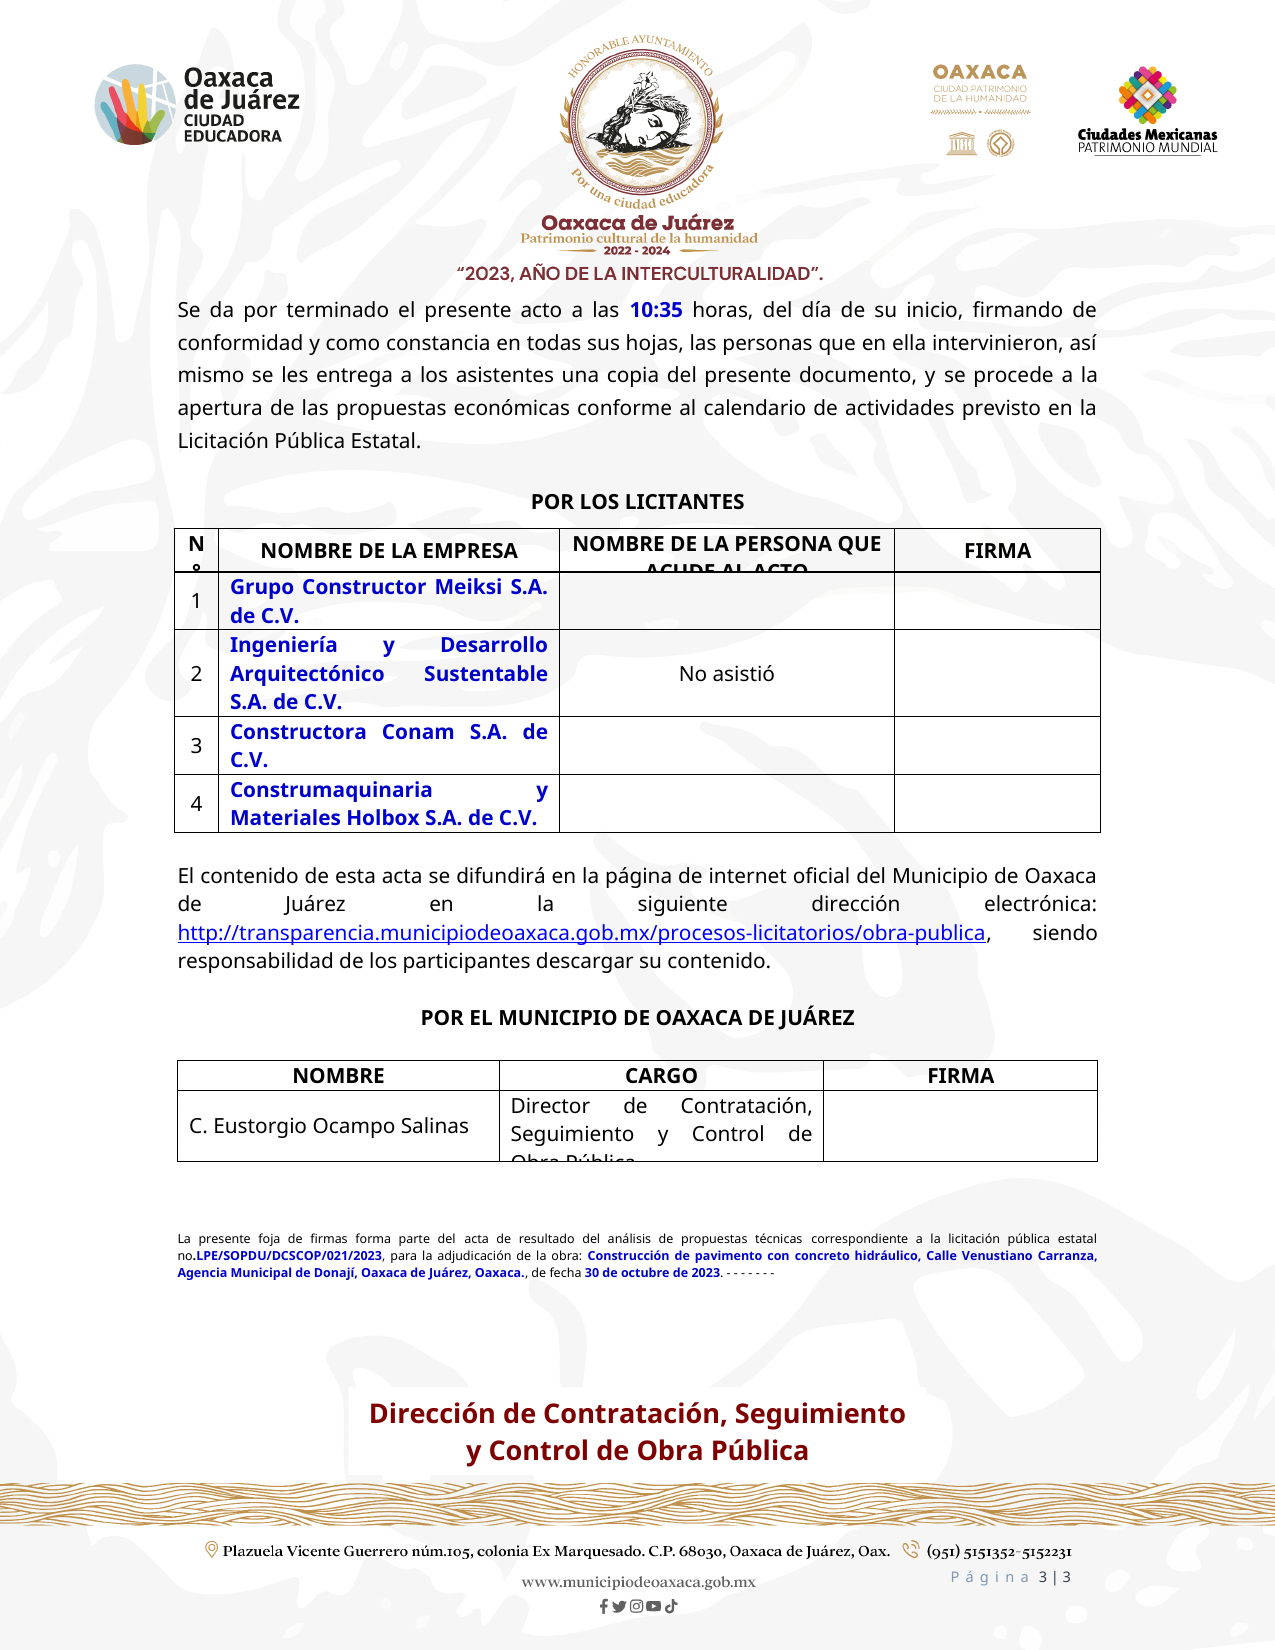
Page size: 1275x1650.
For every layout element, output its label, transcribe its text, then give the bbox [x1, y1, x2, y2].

text El contenido de esta acta se difundirá en la página de internet oficial del Municipio de Oaxaca de Juárez en la siguiente dirección electrónica: http://transparencia.municipiodeoaxaca.gob.mx/procesos-licitatorios/obra-publica, siendo responsabilidad de los participantes descargar su contenido. [177, 861, 1098, 975]
table_cell [895, 630, 1100, 716]
table_cell [895, 717, 1100, 774]
table_header FIRMA [824, 1061, 1097, 1090]
table_cell No asistió [560, 630, 894, 716]
table_cell [560, 573, 894, 629]
table_header NOMBRE DE LA PERSONA QUE ACUDE AL ACTO [560, 529, 894, 571]
table_cell 1 [175, 573, 218, 629]
table_header NOMBRE DE LA EMPRESA [219, 529, 559, 571]
text Se da por terminado el presente acto a las 10:35 horas, del día de su inicio, firmando de conformidad y como constancia en todas sus hojas, las personas que en ella intervinieron, así mismo se les entrega a los asistentes una copia del presente documento, y se procede a la apertura de las propuestas económicas conforme al calendario de actividades previsto en la Licitación Pública Estatal. [177, 295, 1098, 454]
table_cell Construmaquinaria y Materiales Holbox S.A. de C.V. [219, 775, 559, 832]
table_cell [895, 573, 1100, 629]
text POR EL MUNICIPIO DE OAXACA DE JUÁREZ [177, 1003, 1098, 1032]
table_cell Grupo Constructor Meiksi S.A. de C.V. [219, 573, 559, 629]
table_cell C. Eustorgio Ocampo Salinas [178, 1091, 499, 1161]
table_cell Ingeniería y Desarrollo Arquitectónico Sustentable S.A. de C.V. [219, 630, 559, 716]
text POR LOS LICITANTES [177, 487, 1098, 515]
picture [0, 0, 1275, 1650]
text La presente foja de firmas forma parte del acta de resultado del análisis de propuestas técnicas correspondiente a la licitación pública estatal no.LPE/SOPDU/DCSCOP/021/2023, para la adjudicación de la obra: Construcción de pavimento con concreto hidráulico, Calle Venustiano Carranza, Agencia Municipal de Donají, Oaxaca de Juárez, Oaxaca., de fecha 30 de octubre de 2023. - - - - - - - [177, 1230, 1098, 1281]
table_header FIRMA [895, 529, 1100, 571]
table_cell 2 [175, 630, 218, 716]
table_cell [560, 717, 894, 774]
table_cell 4 [175, 775, 218, 832]
table_cell [895, 775, 1100, 832]
table_cell [560, 775, 894, 832]
table_header NOMBRE [178, 1061, 499, 1090]
table_header CARGO [500, 1061, 823, 1090]
table_cell [824, 1091, 1097, 1161]
table_cell Director de Contratación, Seguimiento y Control de Obra Pública [500, 1091, 823, 1161]
table_cell Constructora Conam S.A. de C.V. [219, 717, 559, 774]
table_header N° [175, 529, 218, 571]
table_cell 3 [175, 717, 218, 774]
